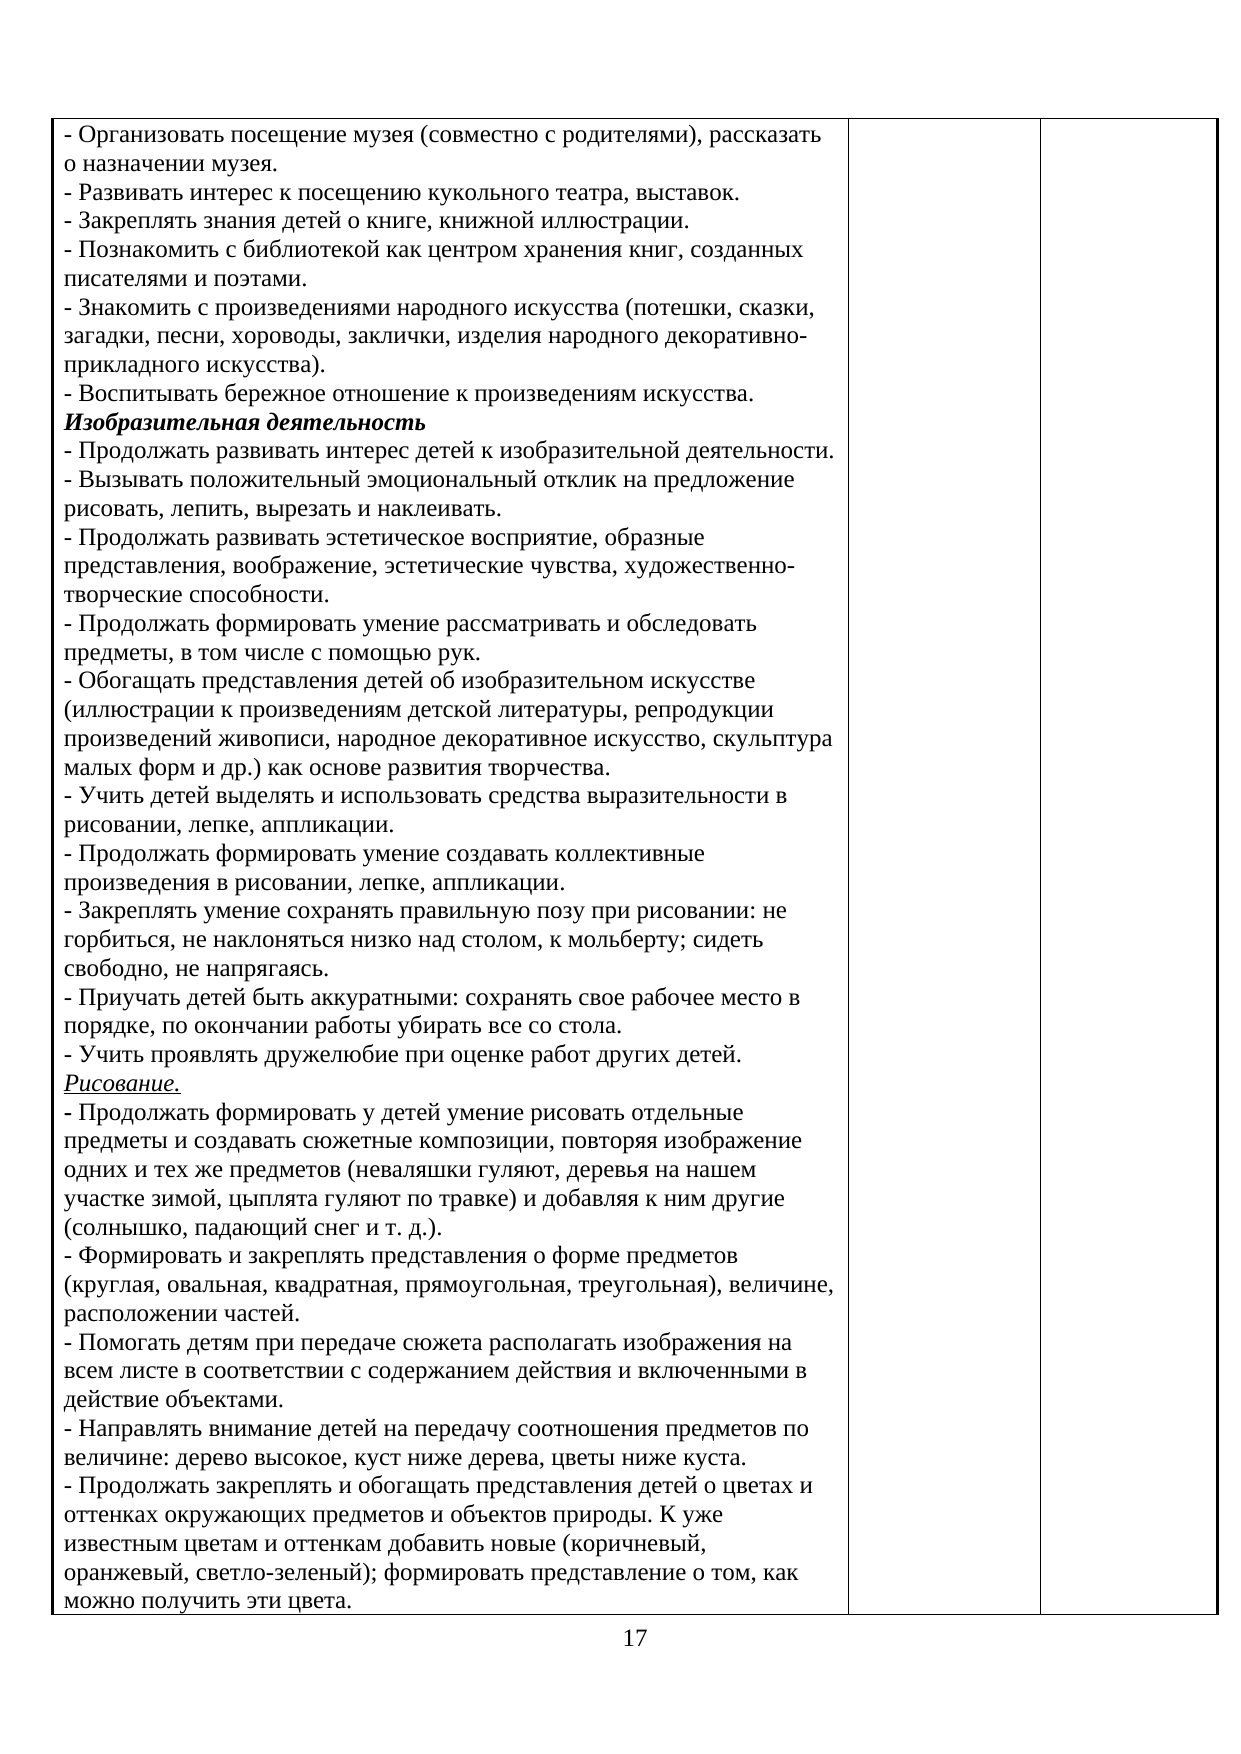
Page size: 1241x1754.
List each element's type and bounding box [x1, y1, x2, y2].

table_cell [1041, 119, 1216, 1614]
table_cell [54, 119, 848, 1614]
table_cell [849, 119, 1040, 1614]
